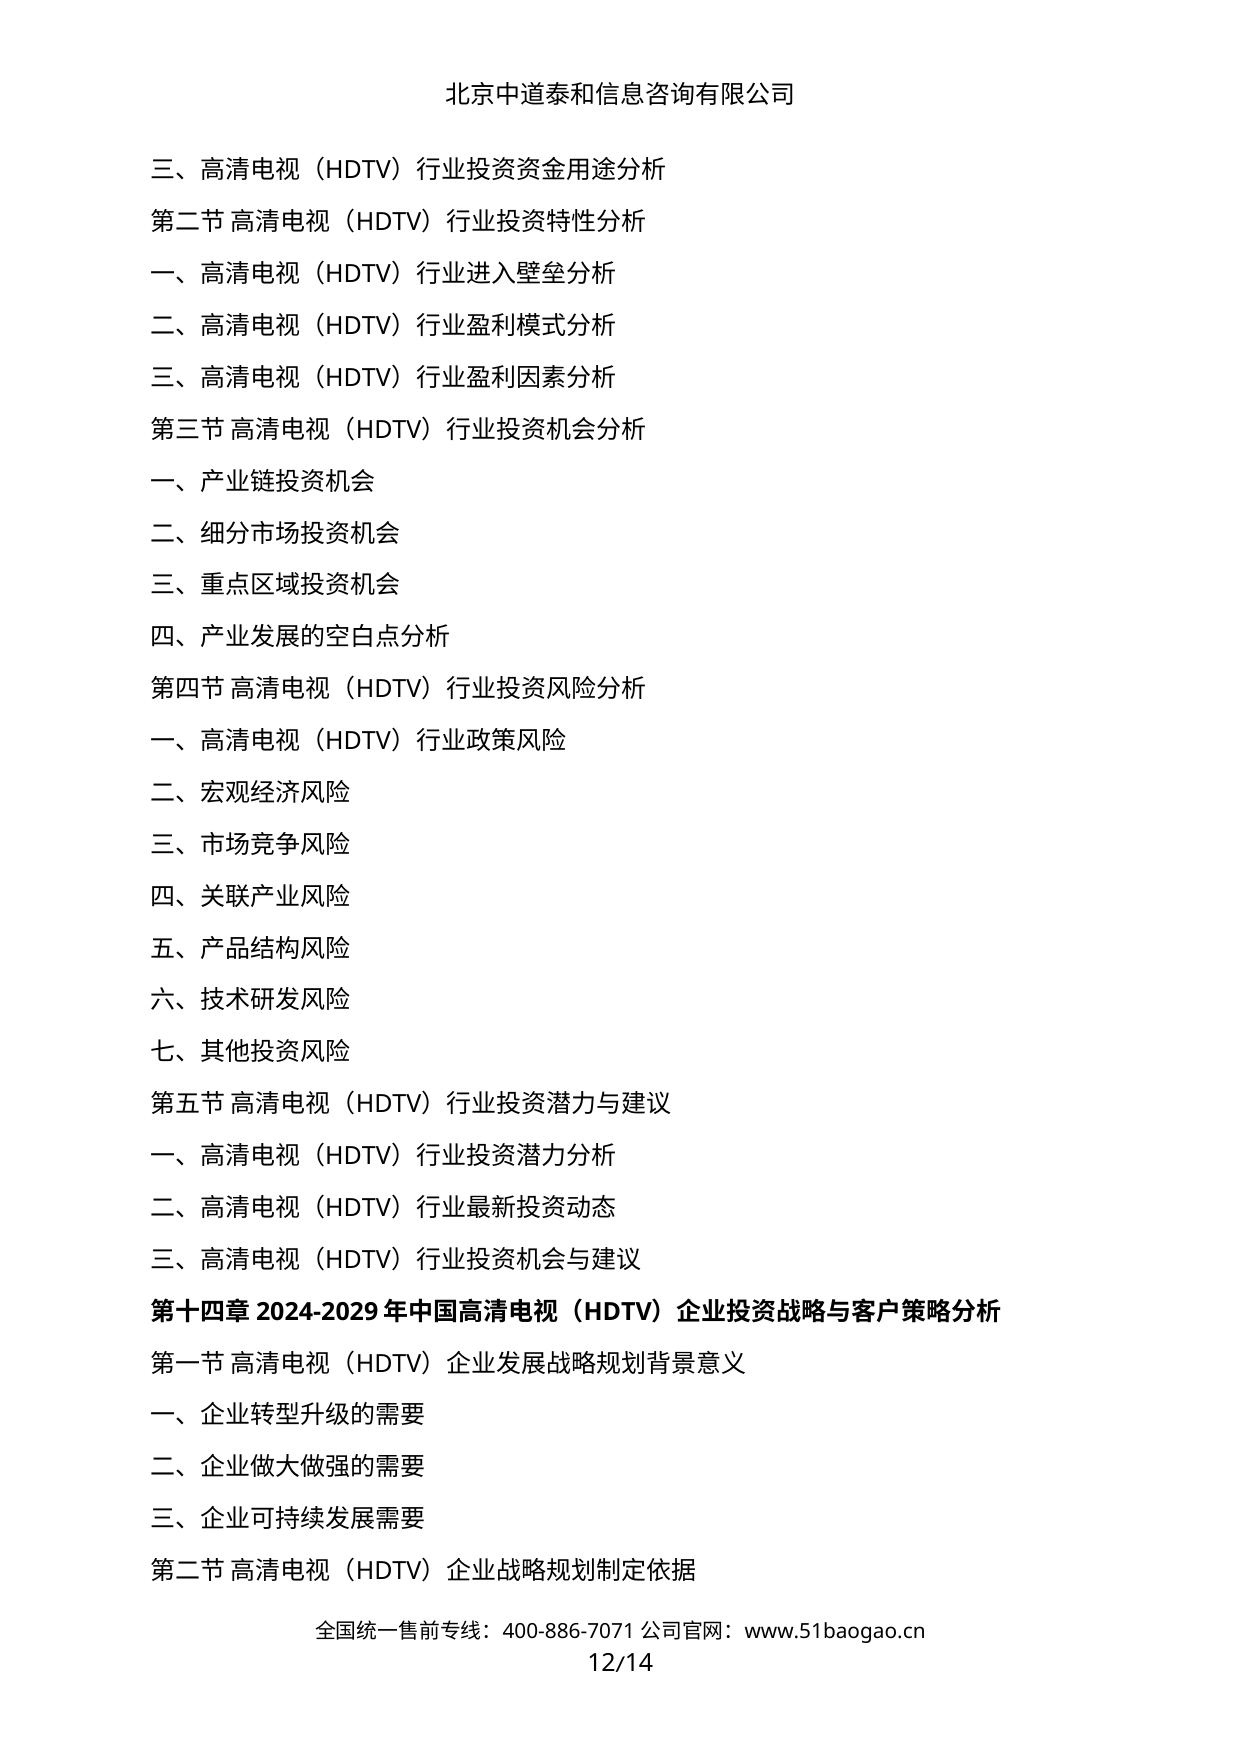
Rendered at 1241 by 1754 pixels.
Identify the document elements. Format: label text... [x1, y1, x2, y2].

text 第二节 高清电视（HDTV）企业战略规划制定依据 [150, 1551, 1090, 1587]
text 一、高清电视（HDTV）行业投资潜力分析 [150, 1136, 1090, 1172]
text 三、高清电视（HDTV）行业盈利因素分析 [150, 357, 1090, 394]
text 一、高清电视（HDTV）行业政策风险 [150, 721, 1090, 757]
text 六、技术研发风险 [150, 980, 1090, 1016]
text 第二节 高清电视（HDTV）行业投资特性分析 [150, 202, 1090, 238]
text 二、企业做大做强的需要 [150, 1447, 1090, 1483]
text 一、高清电视（HDTV）行业进入壁垒分析 [150, 254, 1090, 290]
text 第五节 高清电视（HDTV）行业投资潜力与建议 [150, 1084, 1090, 1120]
text 三、高清电视（HDTV）行业投资机会与建议 [150, 1239, 1090, 1276]
text 一、企业转型升级的需要 [150, 1395, 1090, 1431]
text 七、其他投资风险 [150, 1032, 1090, 1068]
text 二、高清电视（HDTV）行业盈利模式分析 [150, 306, 1090, 342]
text 二、高清电视（HDTV）行业最新投资动态 [150, 1187, 1090, 1224]
text 四、关联产业风险 [150, 876, 1090, 912]
text 四、产业发展的空白点分析 [150, 617, 1090, 653]
text 五、产品结构风险 [150, 928, 1090, 964]
text 第三节 高清电视（HDTV）行业投资机会分析 [150, 409, 1090, 446]
text 二、细分市场投资机会 [150, 513, 1090, 549]
text 一、产业链投资机会 [150, 461, 1090, 497]
text 三、高清电视（HDTV）行业投资资金用途分析 [150, 150, 1090, 186]
text 三、市场竞争风险 [150, 824, 1090, 861]
text 第四节 高清电视（HDTV）行业投资风险分析 [150, 669, 1090, 705]
text 第十四章 2024-2029年中国高清电视（HDTV）企业投资战略与客户策略分析 [150, 1291, 1090, 1327]
text 三、企业可持续发展需要 [150, 1499, 1090, 1535]
text 三、重点区域投资机会 [150, 565, 1090, 601]
text 二、宏观经济风险 [150, 772, 1090, 809]
text 第一节 高清电视（HDTV）企业发展战略规划背景意义 [150, 1343, 1090, 1379]
